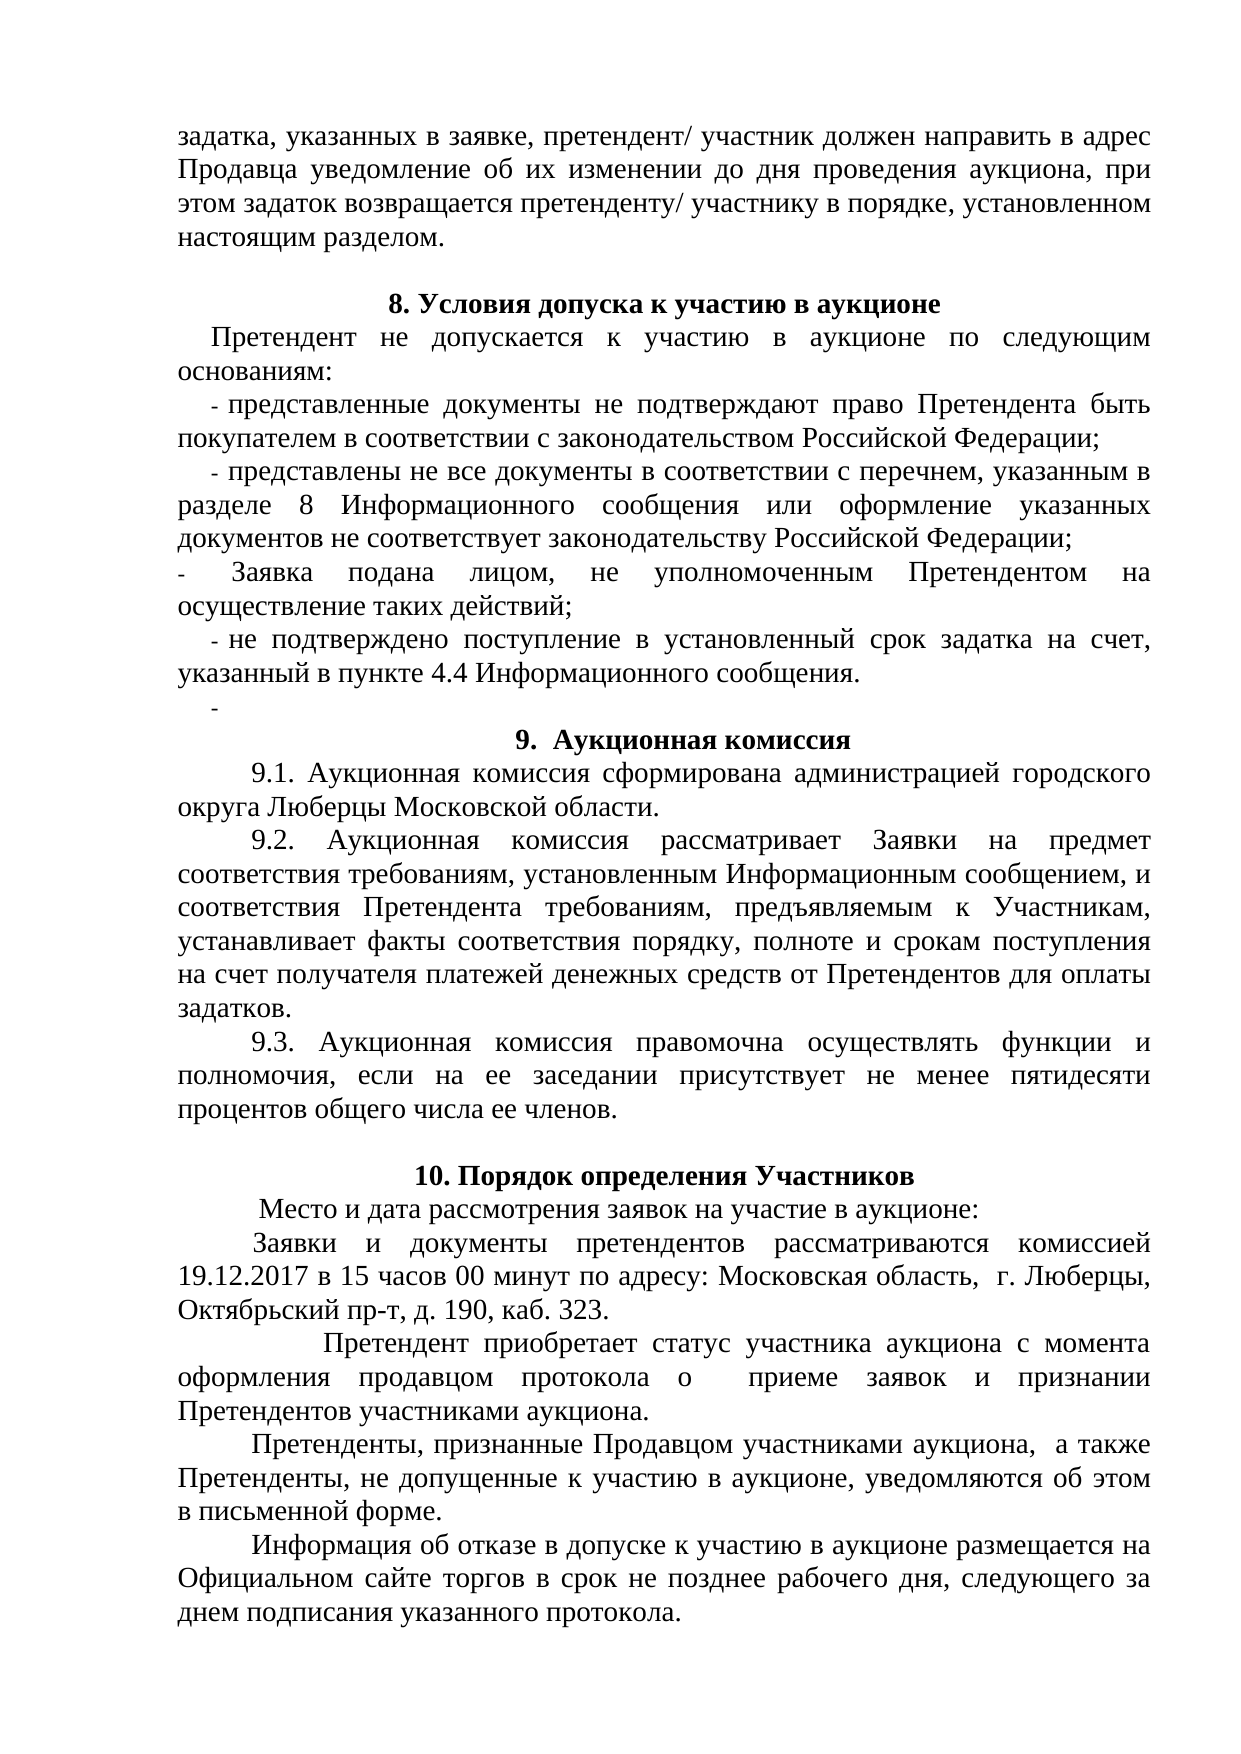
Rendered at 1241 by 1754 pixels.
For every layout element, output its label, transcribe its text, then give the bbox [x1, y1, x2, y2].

text Информация об отказе в допуске к участию в аукционе размещается на Официальном сайте торгов в срок не позднее рабочего дня, следующего за днем подписания указанного протокола. [177, 1527, 1152, 1627]
list представленные документы не подтверждают право Претендента быть покупателем в соответствии с законодательством Российской Федерации; [177, 386, 1152, 453]
list Аукционная комиссия [215, 722, 1152, 755]
text 9.2. Аукционная комиссия рассматривает Заявки на предмет соответствия требованиям, установленным Информационным сообщением, и соответствия Претендента требованиям, предъявляемым к Участникам, устанавливает факты соответствия порядку, полноте и срокам поступления на счет получателя платежей денежных средств от Претендентов для оплаты задатков. [177, 822, 1152, 1024]
text 10. Порядок определения Участников [177, 1158, 1152, 1191]
text 9.1. Аукционная комиссия сформирована администрацией городского округа Люберцы Московской области. [177, 755, 1152, 822]
text 8. Условия допуска к участию в аукционе [177, 286, 1152, 319]
text Место и дата рассмотрения заявок на участие в аукционе: [177, 1191, 1152, 1225]
text Заявки и документы претендентов рассматриваются комиссией 19.12.2017 в 15 часов 00 минут по адресу: Московская область, г. Люберцы, Октябрьский пр-т, д. 190, каб. 323. [177, 1225, 1152, 1326]
list не подтверждено поступление в установленный срок задатка на счет, указанный в пункте 4.4 Информационного сообщения. [177, 621, 1152, 688]
text Претенденты, признанные Продавцом участниками аукциона, а также Претенденты, не допущенные к участию в аукционе, уведомляются об этом в письменной форме. [177, 1426, 1152, 1527]
list Заявка подана лицом, не уполномоченным Претендентом на осуществление таких действий; [177, 554, 1152, 621]
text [177, 118, 1152, 252]
text Претендент приобретает статус участника аукциона с момента оформления продавцом протокола о приеме заявок и признании Претендентов участниками аукциона. [177, 1326, 1152, 1426]
text Претендент не допускается к участию в аукционе по следующим основаниям: [177, 319, 1152, 386]
list представлены не все документы в соответствии с перечнем, указанным в разделе 8 Информационного сообщения или оформление указанных документов не соответствует законодательству Российской Федерации; [177, 453, 1152, 554]
text 9.3. Аукционная комиссия правомочна осуществлять функции и полномочия, если на ее заседании присутствует не менее пятидесяти процентов общего числа ее членов. [177, 1024, 1152, 1124]
